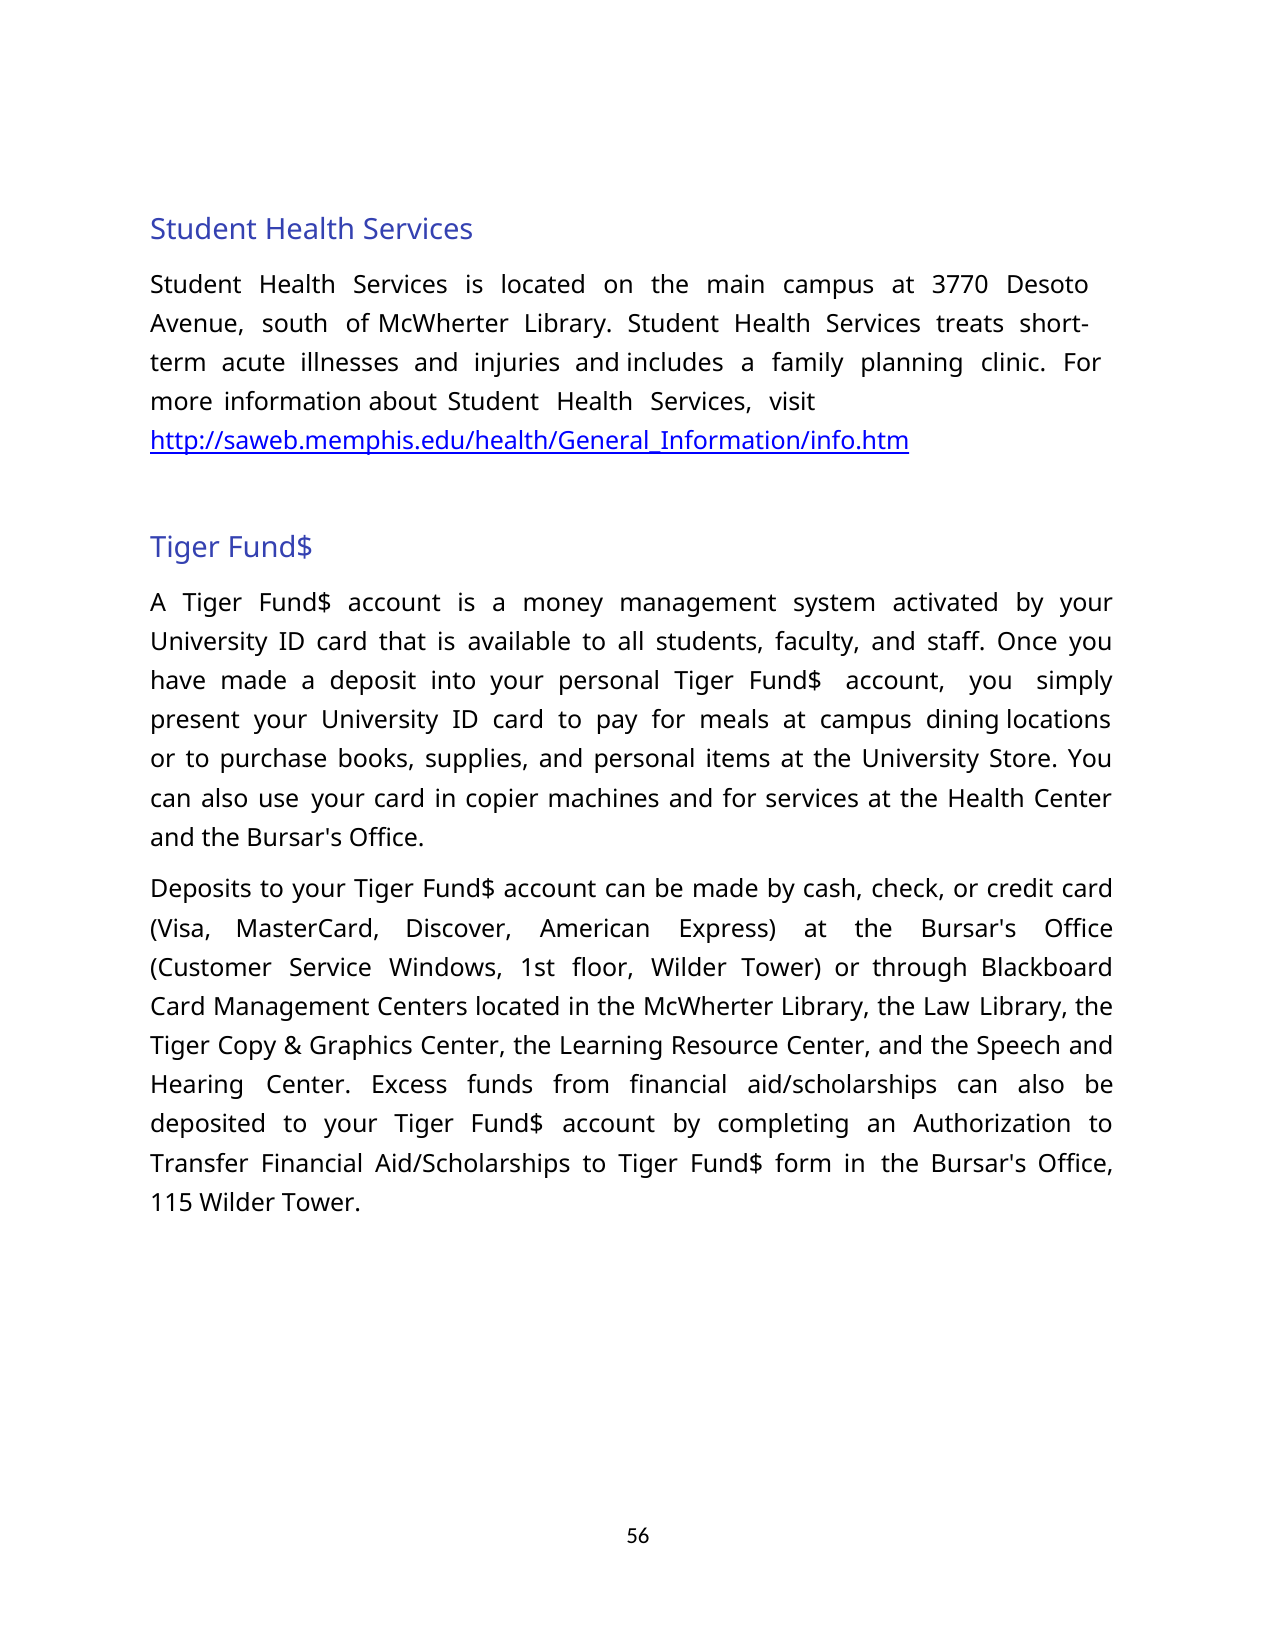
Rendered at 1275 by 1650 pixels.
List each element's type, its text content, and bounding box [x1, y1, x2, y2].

text A Tiger Fund$ account is a money management system activated by your University ID card that is available to all students, faculty, and staff. Once you have made a deposit into your personal Tiger Fund$ account, you simply present your University ID card to pay for meals at campus dining locations or to purchase books, supplies, and personal items at the University Store. You can also use your card in copier machines and for services at the Health Center and the Bursar's Office. [150, 584, 1113, 853]
text Deposits to your Tiger Fund$ account can be made by cash, check, or credit card (Visa, MasterCard, Discover, American Express) at the Bursar's Office (Customer Service Windows, 1st floor, Wilder Tower) or through Blackboard Card Management Centers located in the McWherter Library, the Law Library, the Tiger Copy & Graphics Center, the Learning Resource Center, and the Speech and Hearing Center. Excess funds from financial aid/scholarships can also be deposited to your Tiger Fund$ account by completing an Authorization to Transfer Financial Aid/Scholarships to Tiger Fund$ form in the Bursar's Office, 115 Wilder Tower. [150, 871, 1113, 1218]
text Tiger Fund$ [150, 526, 1125, 566]
text Student Health Services [150, 208, 1113, 248]
text Student Health Services is located on the main campus at 3770 Desoto Avenue, south of McWherter Library. Student Health Services treats short‐term acute illnesses and injuries and includes a family planning clinic. For more information about Student Health Services, visit http://saweb.memphis.edu/health/General_Information/info.htm [150, 266, 1113, 457]
